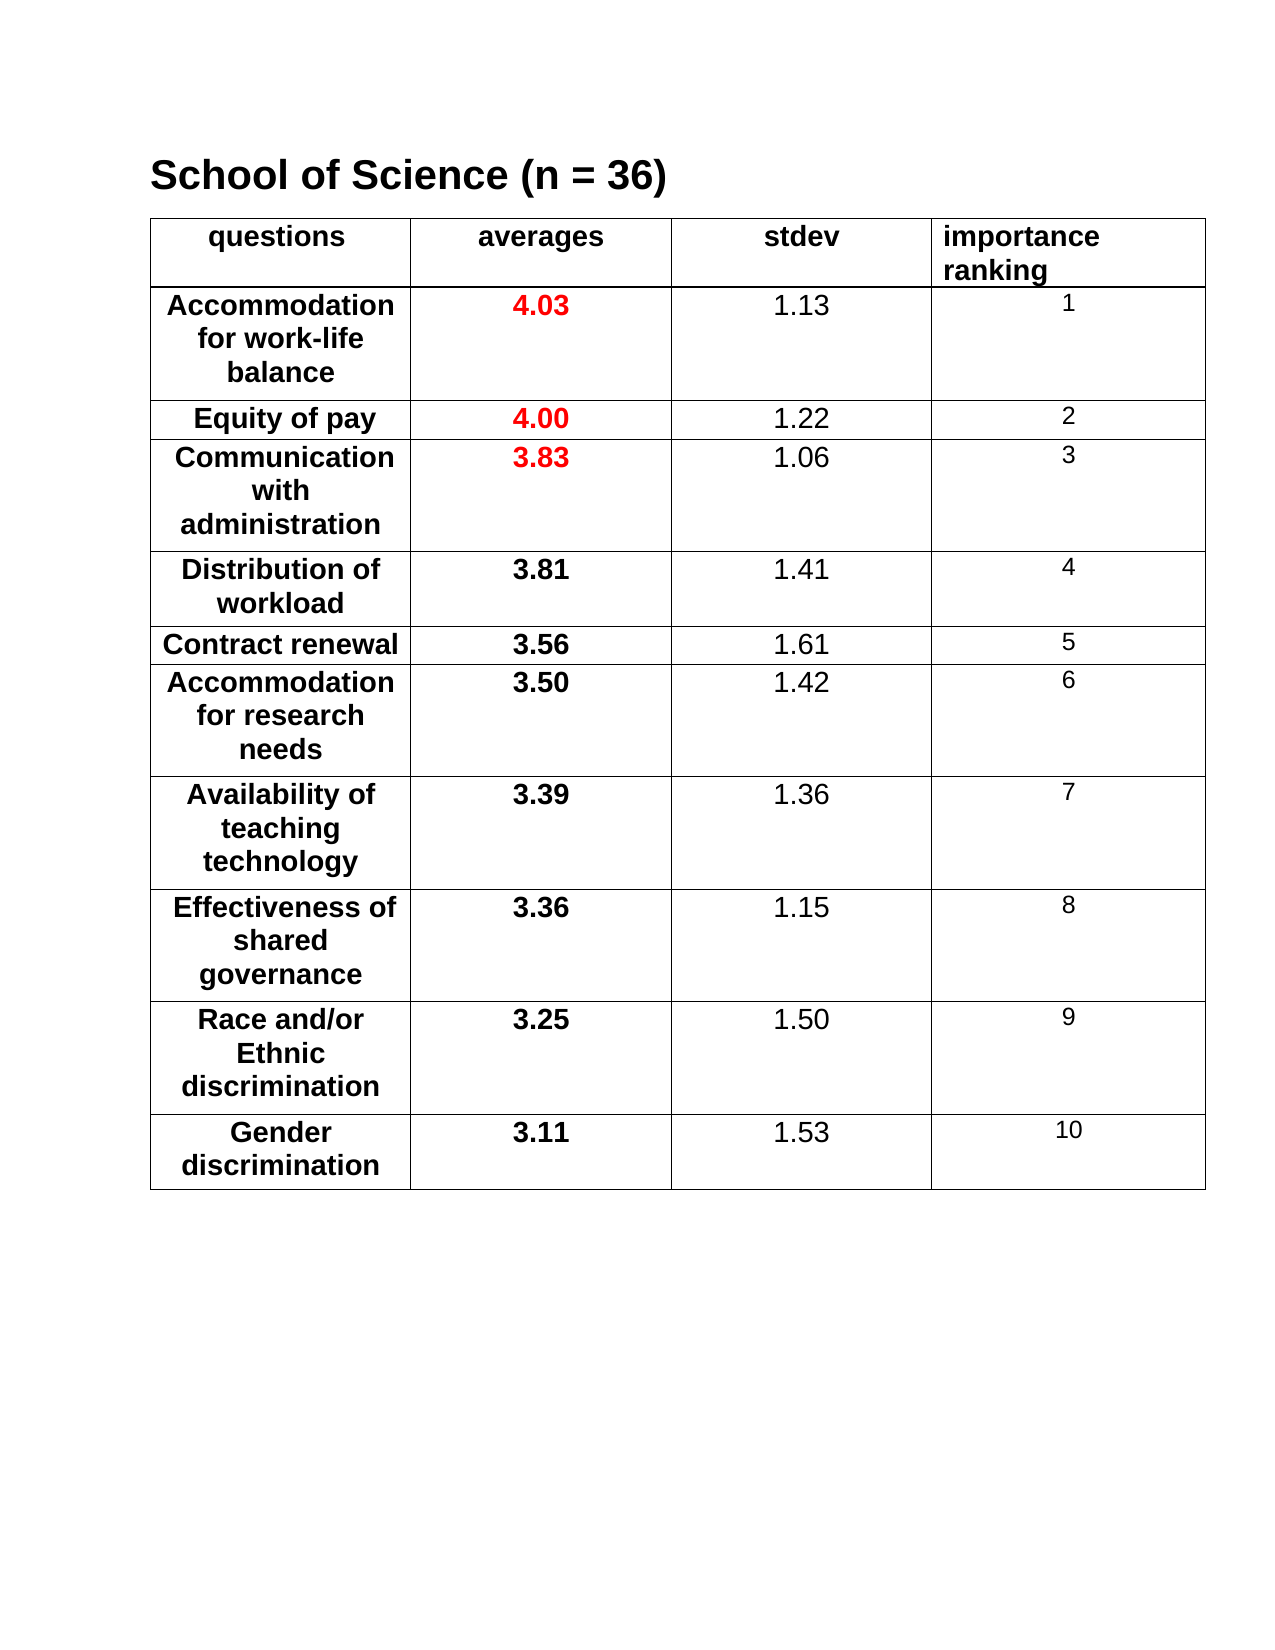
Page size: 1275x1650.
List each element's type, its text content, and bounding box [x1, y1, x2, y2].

table_cell 3.25 [411, 1002, 671, 1113]
table_cell 1.53 [672, 1115, 931, 1188]
table_cell 3.50 [411, 665, 671, 776]
table_cell 1.36 [672, 777, 931, 888]
table_cell 5 [932, 627, 1205, 663]
table_cell 1.06 [672, 440, 931, 551]
table_cell 4 [932, 552, 1205, 626]
table_cell Distribution of workload [151, 552, 410, 626]
table_cell Effectiveness of shared governance [151, 890, 410, 1001]
table_cell 1.22 [672, 401, 931, 438]
table_cell 3.11 [411, 1115, 671, 1188]
table_cell 1 [932, 288, 1205, 400]
text School of Science (n = 36) [150, 150, 1125, 198]
table_cell 9 [932, 1002, 1205, 1113]
table_cell 6 [932, 665, 1205, 776]
table_cell 4.03 [411, 288, 671, 400]
table_cell 1.41 [672, 552, 931, 626]
table_cell 3.56 [411, 627, 671, 663]
table_cell 7 [932, 777, 1205, 888]
table_cell 4.00 [411, 401, 671, 438]
table_cell 3.83 [411, 440, 671, 551]
table_cell 1.42 [672, 665, 931, 776]
table_header averages [411, 219, 671, 286]
table_cell 1.15 [672, 890, 931, 1001]
table_cell Equity of pay [151, 401, 410, 438]
table_cell 3.81 [411, 552, 671, 626]
table_cell 8 [932, 890, 1205, 1001]
table_cell 1.13 [672, 288, 931, 400]
table_cell 10 [932, 1115, 1205, 1188]
table_cell 3.39 [411, 777, 671, 888]
table_cell Availability of teaching technology [151, 777, 410, 888]
table_cell Race and/or Ethnic discrimination [151, 1002, 410, 1113]
table_header questions [151, 219, 410, 286]
table_cell Gender discrimination [151, 1115, 410, 1188]
table_cell Accommodation for work-life balance [151, 288, 410, 400]
table_cell 2 [932, 401, 1205, 438]
table_header stdev [672, 219, 931, 286]
table_cell 1.61 [672, 627, 931, 663]
table_cell Contract renewal [151, 627, 410, 663]
table_header importance ranking [932, 219, 1205, 286]
table_cell Communication with administration [151, 440, 410, 551]
table_cell 3 [932, 440, 1205, 551]
table_cell 1.50 [672, 1002, 931, 1113]
table_cell 3.36 [411, 890, 671, 1001]
table_cell Accommodation for research needs [151, 665, 410, 776]
